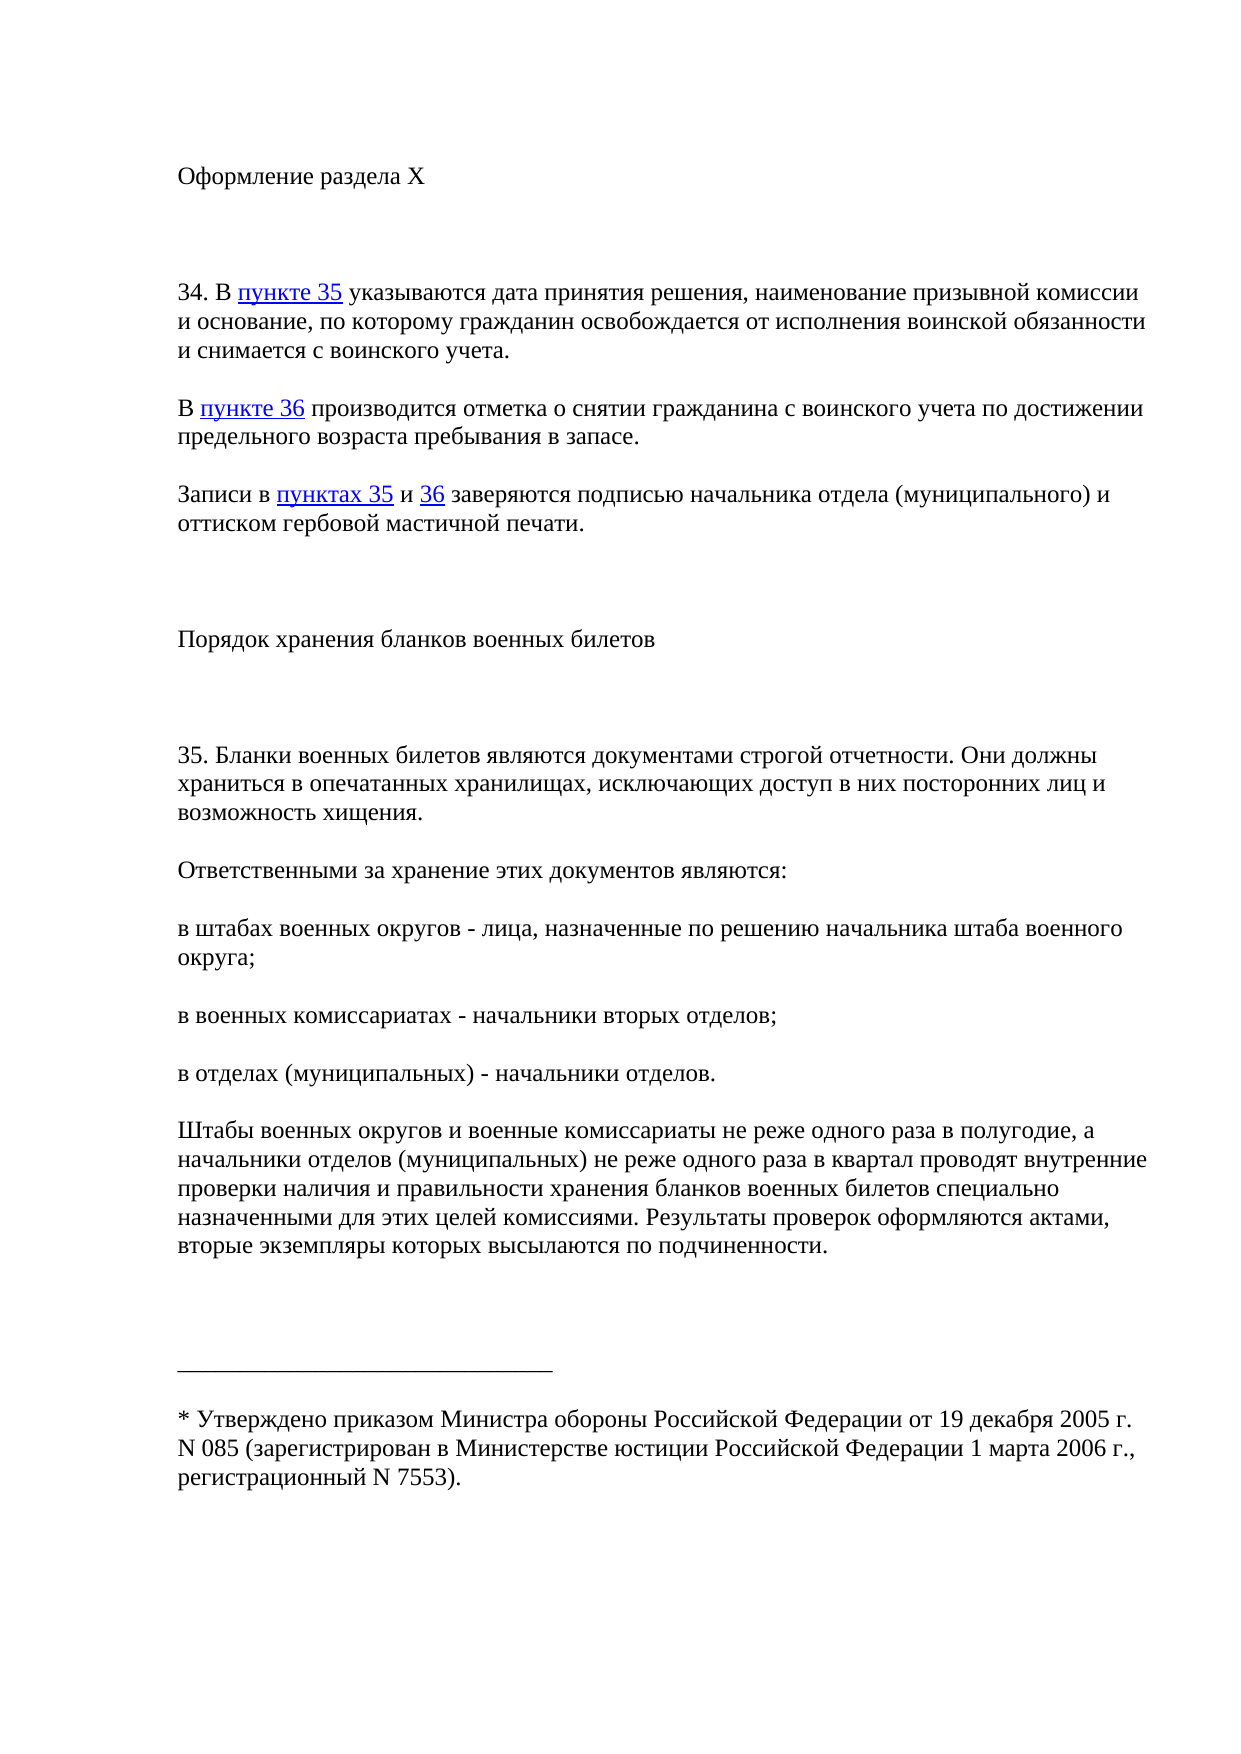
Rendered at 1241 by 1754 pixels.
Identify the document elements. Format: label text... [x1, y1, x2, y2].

text Ответственными за хранение этих документов являются: [177, 855, 1152, 884]
text Оформление раздела X [177, 161, 1152, 190]
text в штабах военных округов - лица, назначенные по решению начальника штаба военного округа; [177, 913, 1152, 971]
text в военных комиссариатах - начальники вторых отделов; [177, 1000, 1152, 1028]
text Записи в пунктах 35 и 36 заверяются подписью начальника отдела (муниципального) и оттиском гербовой мастичной печати. [177, 479, 1152, 537]
text * Утверждено приказом Министра обороны Российской Федерации от 19 декабря 2005 г. N 085 (зарегистрирован в Министерстве юстиции Российской Федерации 1 марта 2006 г., регистрационный N 7553). [177, 1404, 1152, 1491]
text В пункте 36 производится отметка о снятии гражданина с воинского учета по достижении предельного возраста пребывания в запасе. [177, 393, 1152, 450]
text Порядок хранения бланков военных билетов [177, 624, 1152, 653]
text 35. Бланки военных билетов являются документами строгой отчетности. Они должны храниться в опечатанных хранилищах, исключающих доступ в них посторонних лиц и возможность хищения. [177, 740, 1152, 826]
text Штабы военных округов и военные комиссариаты не реже одного раза в полугодие, а начальники отделов (муниципальных) не реже одного раза в квартал проводят внутренние проверки наличия и правильности хранения бланков военных билетов специально назначенными для этих целей комиссиями. Результаты проверок оформляются актами, вторые экземпляры которых высылаются по подчиненности. [177, 1116, 1152, 1259]
text в отделах (муниципальных) - начальники отделов. [177, 1058, 1152, 1086]
text 34. В пункте 35 указываются дата принятия решения, наименование призывной комиссии и основание, по которому гражданин освобождается от исполнения воинской обязанности и снимается с воинского учета. [177, 277, 1152, 363]
text ______________________________ [177, 1346, 1152, 1375]
